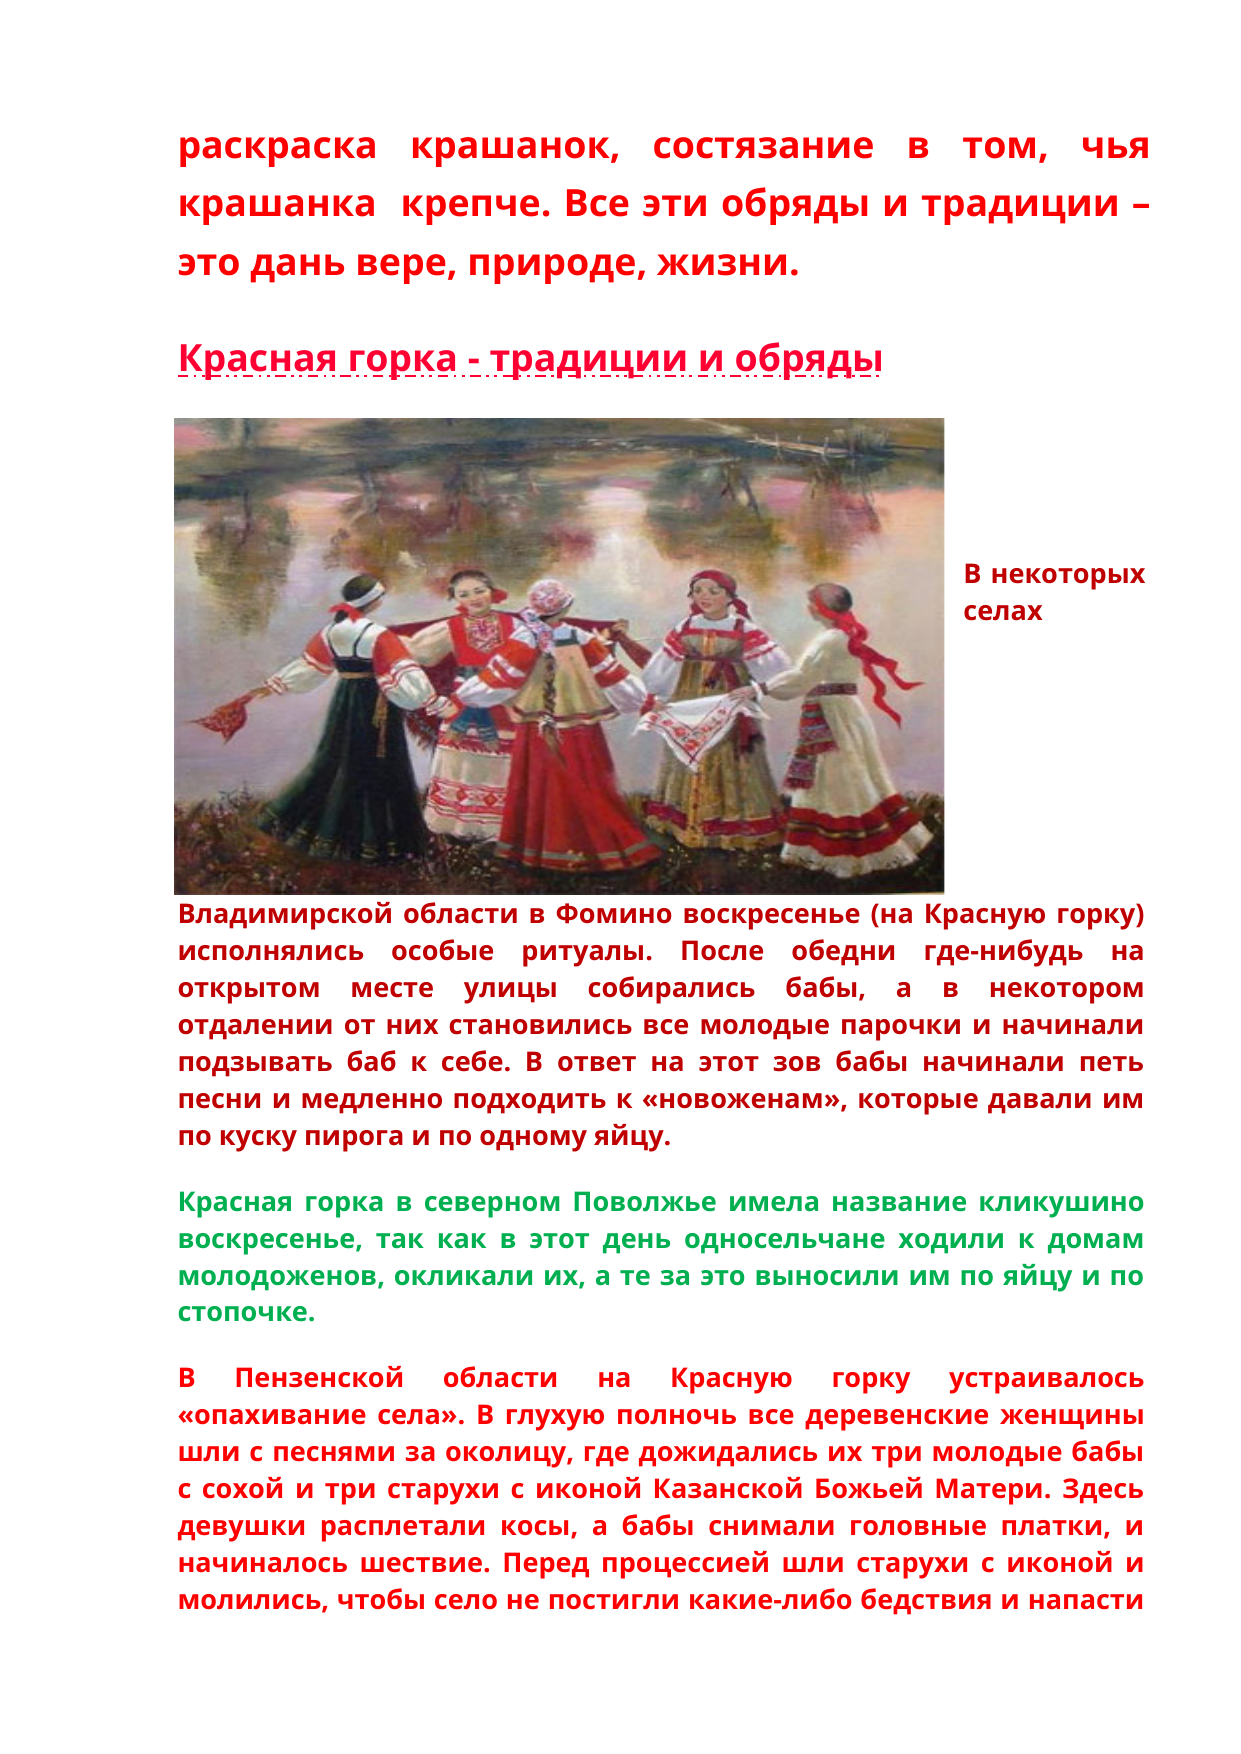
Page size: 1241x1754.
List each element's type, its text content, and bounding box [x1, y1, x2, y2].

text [177, 118, 1152, 286]
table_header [174, 412, 1148, 1620]
text Красная горка - традиции и обряды [177, 332, 1152, 383]
picture [174, 418, 945, 895]
